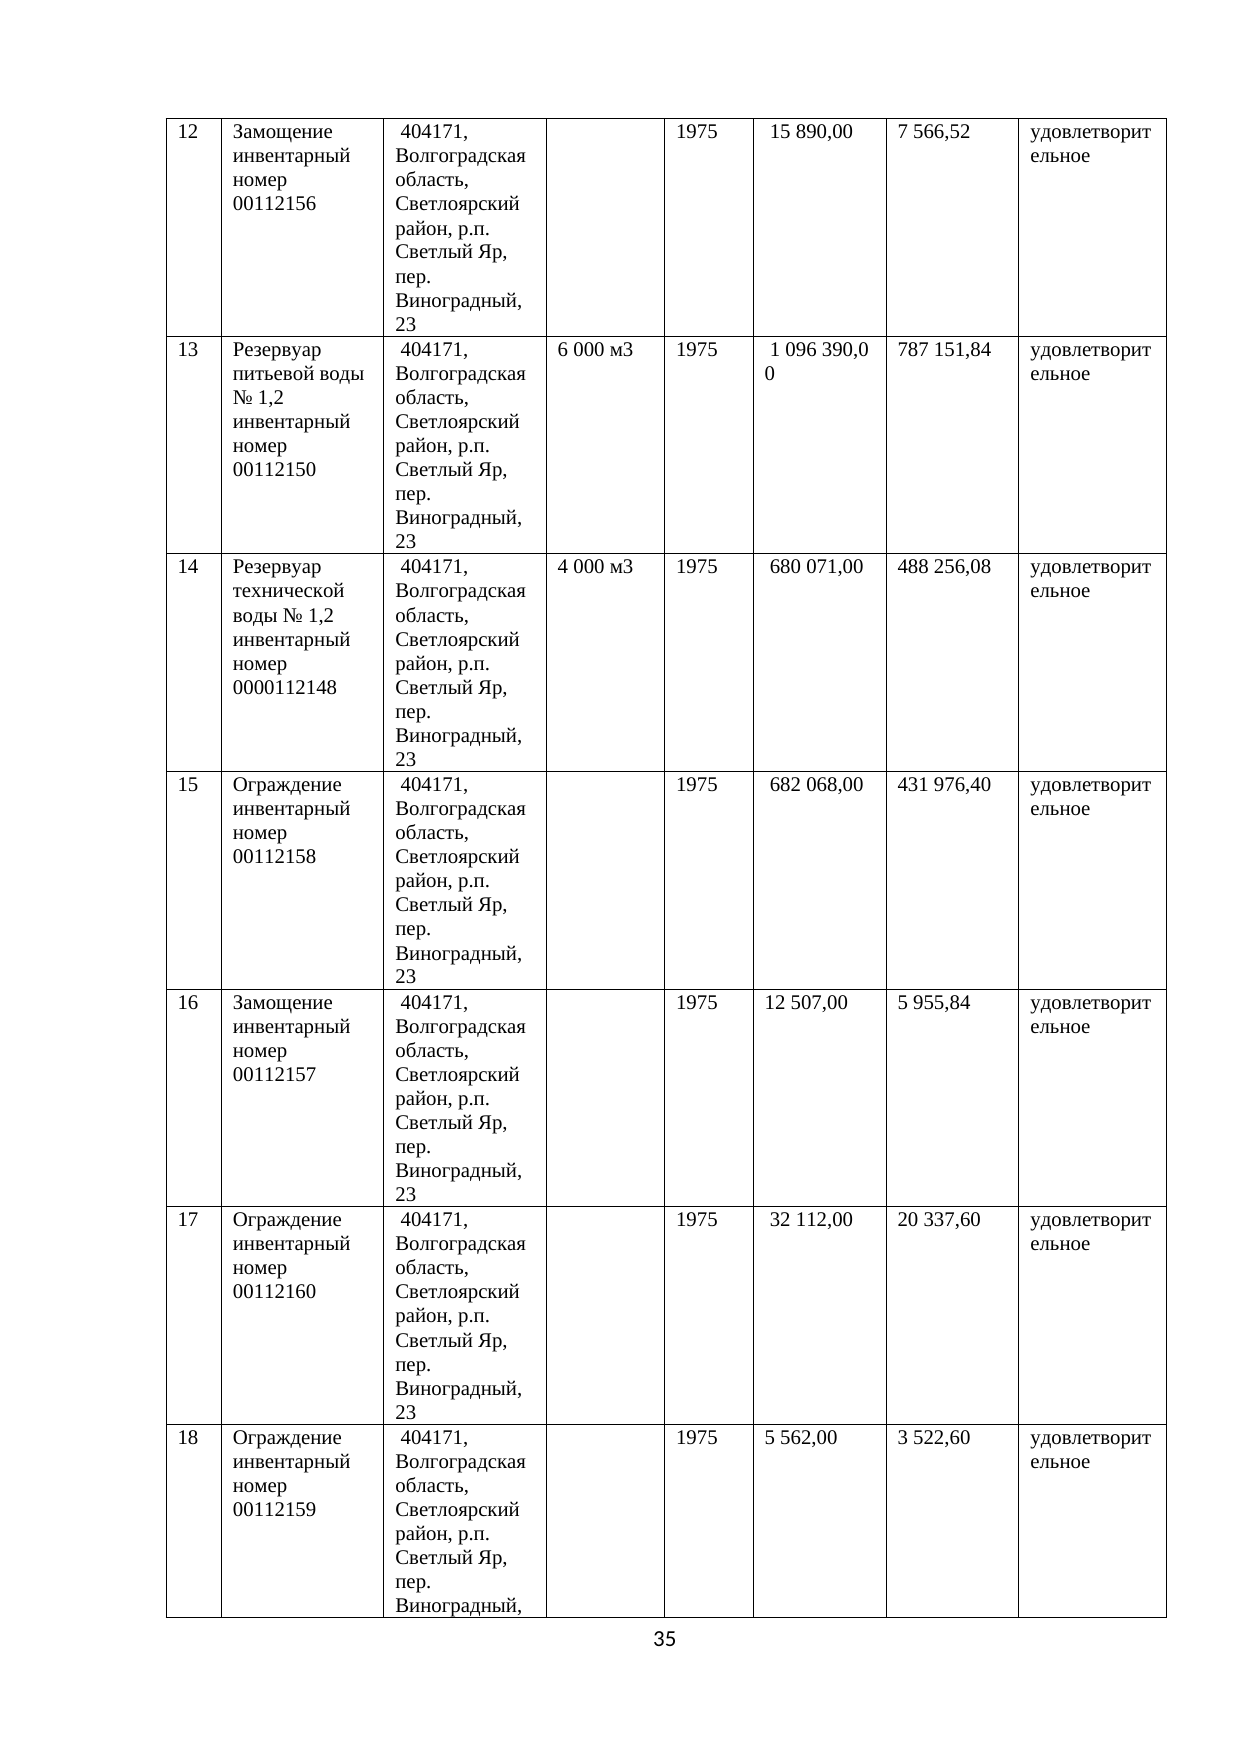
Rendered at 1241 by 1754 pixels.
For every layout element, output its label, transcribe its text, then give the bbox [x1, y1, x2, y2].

table_cell 3 522,60 [887, 1425, 1018, 1617]
table_cell 14 [167, 554, 221, 771]
table_cell удовлетворительное [1019, 772, 1166, 988]
table_cell 680 071,00 [754, 554, 886, 771]
table_cell 12 507,00 [754, 990, 886, 1206]
table_cell 404171, Волгоградская область, Светлоярский район, р.п. Светлый Яр, пер. Виноградный, 23 [384, 1207, 546, 1424]
table_cell 18 [167, 1425, 221, 1617]
table_cell [547, 119, 664, 336]
table_cell удовлетворительное [1019, 119, 1166, 336]
table_cell [547, 990, 664, 1206]
table_cell удовлетворительное [1019, 1207, 1166, 1424]
table_cell 1975 [665, 1207, 753, 1424]
table_cell [547, 1425, 664, 1617]
table_cell удовлетворительное [1019, 1425, 1166, 1617]
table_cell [222, 1425, 383, 1617]
table_cell 1975 [665, 337, 753, 553]
table_cell 682 068,00 [754, 772, 886, 988]
table_cell 404171, Волгоградская область, Светлоярский район, р.п. Светлый Яр, пер. Виноградный, 23 [384, 772, 546, 988]
table_cell 15 [167, 772, 221, 988]
table_cell 20 337,60 [887, 1207, 1018, 1424]
table_cell [547, 772, 664, 988]
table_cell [384, 119, 546, 336]
table_cell [547, 1207, 664, 1424]
table_cell 1975 [665, 1425, 753, 1617]
table_cell 404171, Волгоградская область, Светлоярский район, р.п. Светлый Яр, пер. Виноградный, 23 [384, 554, 546, 771]
table_cell 431 976,40 [887, 772, 1018, 988]
table_cell 7 566,52 [887, 119, 1018, 336]
table_cell 17 [167, 1207, 221, 1424]
table_cell удовлетворительное [1019, 990, 1166, 1206]
table_cell 6 000 м3 [547, 337, 664, 553]
table_cell 4 000 м3 [547, 554, 664, 771]
table_cell Ограждение инвентарный номер 00112160 [222, 1207, 383, 1424]
table_cell 15 890,00 [754, 119, 886, 336]
table_cell Резервуар питьевой воды № 1,2 инвентарный номер 00112150 [222, 337, 383, 553]
table_cell 1975 [665, 554, 753, 771]
table_cell 1975 [665, 990, 753, 1206]
table_cell 488 256,08 [887, 554, 1018, 771]
table_cell Замощение инвентарный номер 00112156 [222, 119, 383, 336]
table_cell 13 [167, 337, 221, 553]
table_cell Ограждение инвентарный номер 00112158 [222, 772, 383, 988]
table_cell 1 096 390,00 [754, 337, 886, 553]
table_cell 787 151,84 [887, 337, 1018, 553]
table_cell 1975 [665, 772, 753, 988]
table_cell 5 955,84 [887, 990, 1018, 1206]
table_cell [384, 1425, 546, 1617]
table_cell 1975 [665, 119, 753, 336]
table_cell 12 [167, 119, 221, 336]
table_cell Замощение инвентарный номер 00112157 [222, 990, 383, 1206]
table_cell 404171, Волгоградская область, Светлоярский район, р.п. Светлый Яр, пер. Виноградный, 23 [384, 990, 546, 1206]
table_cell удовлетворительное [1019, 337, 1166, 553]
table_cell Резервуар технической воды № 1,2 инвентарный номер 0000112148 [222, 554, 383, 771]
table_cell 404171, Волгоградская область, Светлоярский район, р.п. Светлый Яр, пер. Виноградный, 23 [384, 337, 546, 553]
table_cell 5 562,00 [754, 1425, 886, 1617]
table_cell удовлетворительное [1019, 554, 1166, 771]
table_cell 16 [167, 990, 221, 1206]
table_cell 32 112,00 [754, 1207, 886, 1424]
